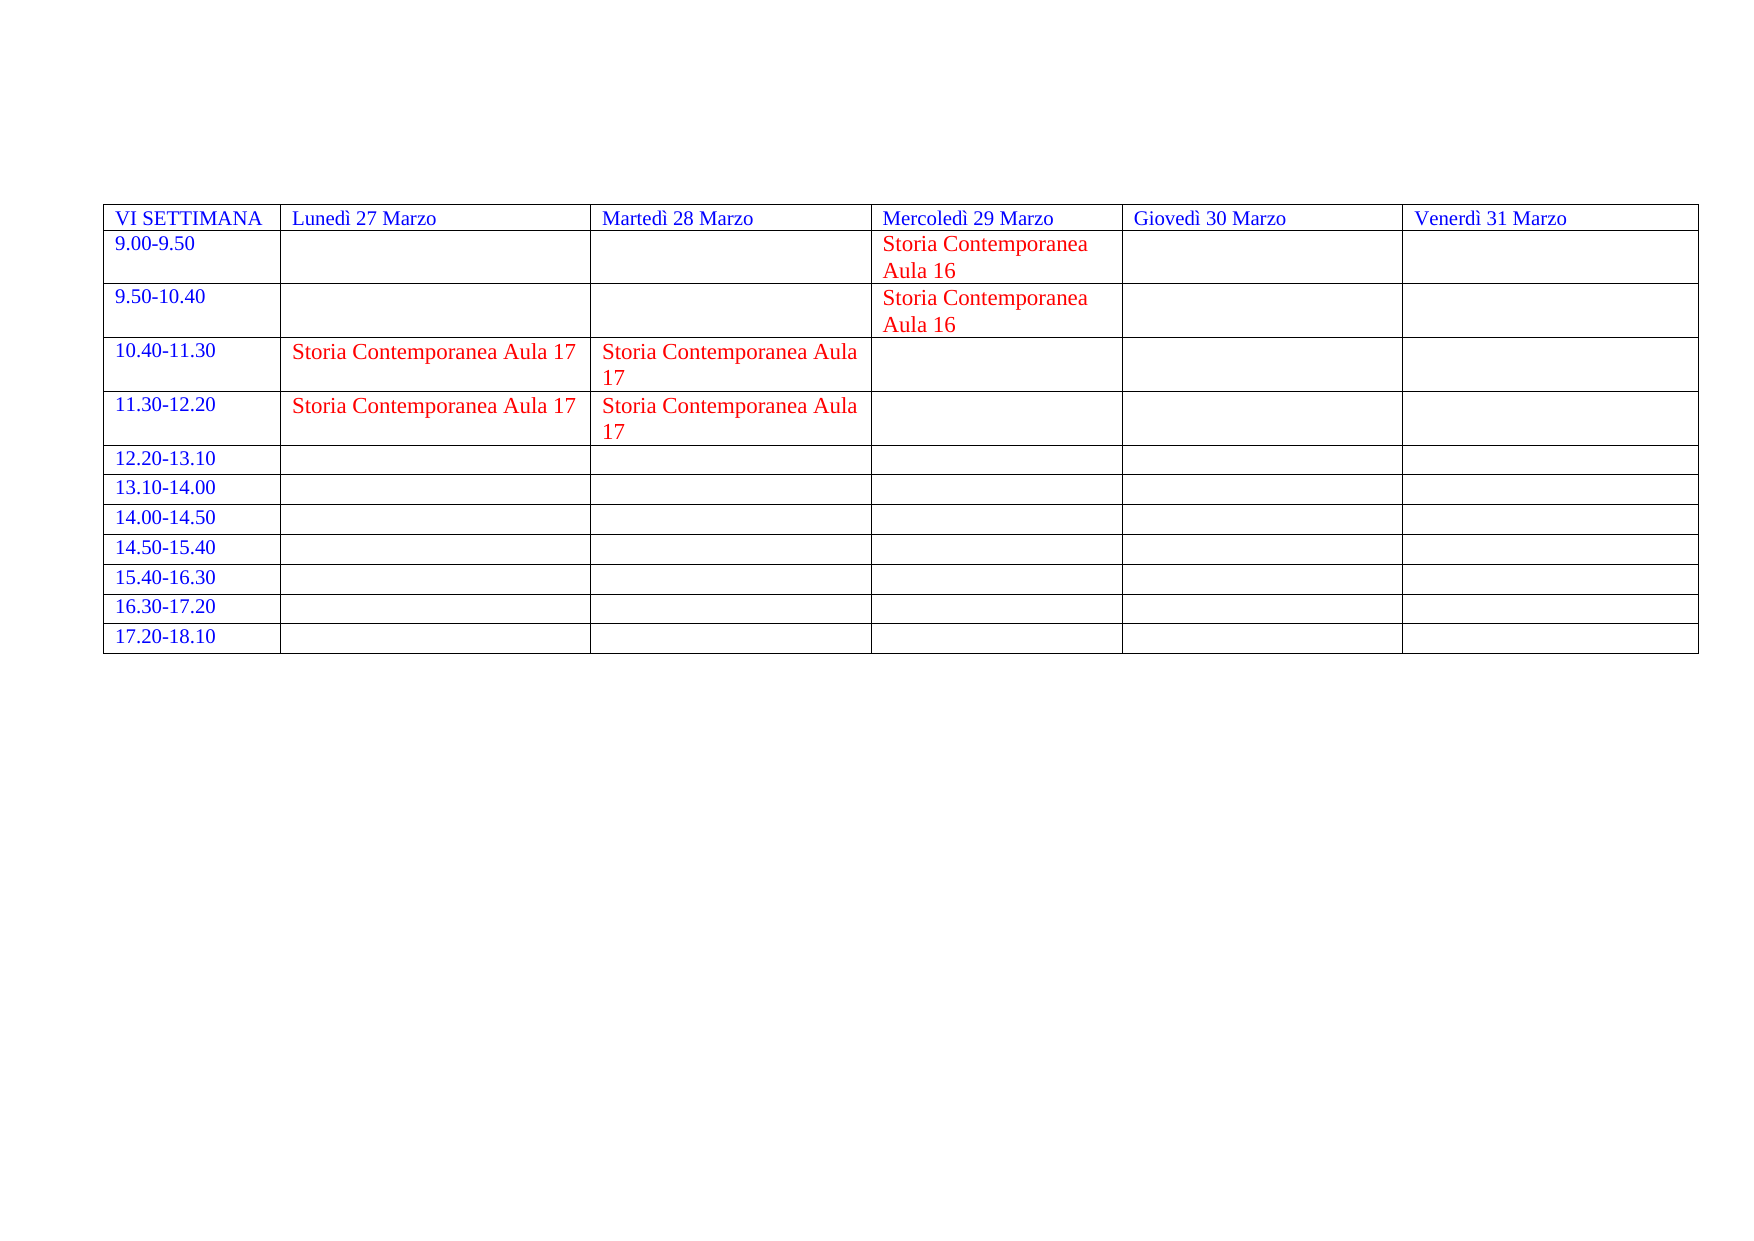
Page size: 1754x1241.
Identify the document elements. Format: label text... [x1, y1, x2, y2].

table_cell 17.20-18.10 [104, 624, 280, 653]
table_cell [1123, 284, 1402, 337]
table_cell Storia Contemporanea Aula 17 [281, 338, 590, 391]
table_header Venerdì 31 Marzo [1403, 205, 1698, 229]
table_cell [281, 505, 590, 534]
table_header Lunedì 27 Marzo [281, 205, 590, 229]
table_header Mercoledì 29 Marzo [872, 205, 1122, 229]
table_cell [1403, 475, 1698, 504]
table_cell 16.30-17.20 [104, 595, 280, 623]
table_cell [281, 565, 590, 593]
table_cell [1123, 624, 1402, 653]
table_cell [872, 392, 1122, 444]
table_cell 11.30-12.20 [104, 392, 280, 444]
table_cell [281, 475, 590, 504]
table_cell Storia Contemporanea Aula 16 [872, 231, 1122, 283]
table_cell [591, 231, 871, 283]
table_cell [1403, 284, 1698, 337]
table_cell [872, 535, 1122, 564]
table_cell [1123, 338, 1402, 391]
table_cell [281, 284, 590, 337]
table_cell [1403, 505, 1698, 534]
table_cell [591, 565, 871, 593]
table_cell [872, 338, 1122, 391]
table_cell [591, 475, 871, 504]
table_cell [281, 231, 590, 283]
table_cell 9.00-9.50 [104, 231, 280, 283]
table_cell [1403, 338, 1698, 391]
table_cell [1123, 231, 1402, 283]
table_cell [591, 284, 871, 337]
table_header VI settimana [104, 205, 280, 229]
table_cell [1123, 475, 1402, 504]
table_cell [872, 624, 1122, 653]
table_cell 14.50-15.40 [104, 535, 280, 564]
table_cell 12.20-13.10 [104, 446, 280, 474]
table_cell [1403, 446, 1698, 474]
table_cell [591, 505, 871, 534]
table_cell [1403, 595, 1698, 623]
table_cell [1123, 505, 1402, 534]
table_cell Storia Contemporanea Aula 16 [872, 284, 1122, 337]
table_cell [1403, 535, 1698, 564]
table_cell [281, 535, 590, 564]
table_header Giovedì 30 Marzo [1123, 205, 1402, 229]
table_cell 10.40-11.30 [104, 338, 280, 391]
table_cell Storia Contemporanea Aula 17 [591, 392, 871, 444]
table_cell [1403, 392, 1698, 444]
table_cell [281, 595, 590, 623]
table_cell [591, 595, 871, 623]
table_cell [591, 446, 871, 474]
table_header Martedì 28 Marzo [591, 205, 871, 229]
table_cell [1123, 446, 1402, 474]
table_cell 9.50-10.40 [104, 284, 280, 337]
table_cell [1123, 595, 1402, 623]
table_cell [1403, 565, 1698, 593]
table_cell [872, 595, 1122, 623]
table_cell 14.00-14.50 [104, 505, 280, 534]
table_cell [281, 446, 590, 474]
table_cell Storia Contemporanea Aula 17 [591, 338, 871, 391]
table_cell [1123, 392, 1402, 444]
table_cell [1123, 535, 1402, 564]
table_cell [1123, 565, 1402, 593]
table_cell [872, 565, 1122, 593]
table_cell [281, 624, 590, 653]
table_cell [591, 535, 871, 564]
table_cell [591, 624, 871, 653]
table_cell 13.10-14.00 [104, 475, 280, 504]
table_cell [1403, 624, 1698, 653]
table_cell 15.40-16.30 [104, 565, 280, 593]
table_cell Storia Contemporanea Aula 17 [281, 392, 590, 444]
table_cell [1403, 231, 1698, 283]
table_cell [872, 505, 1122, 534]
table_cell [872, 446, 1122, 474]
table_cell [872, 475, 1122, 504]
